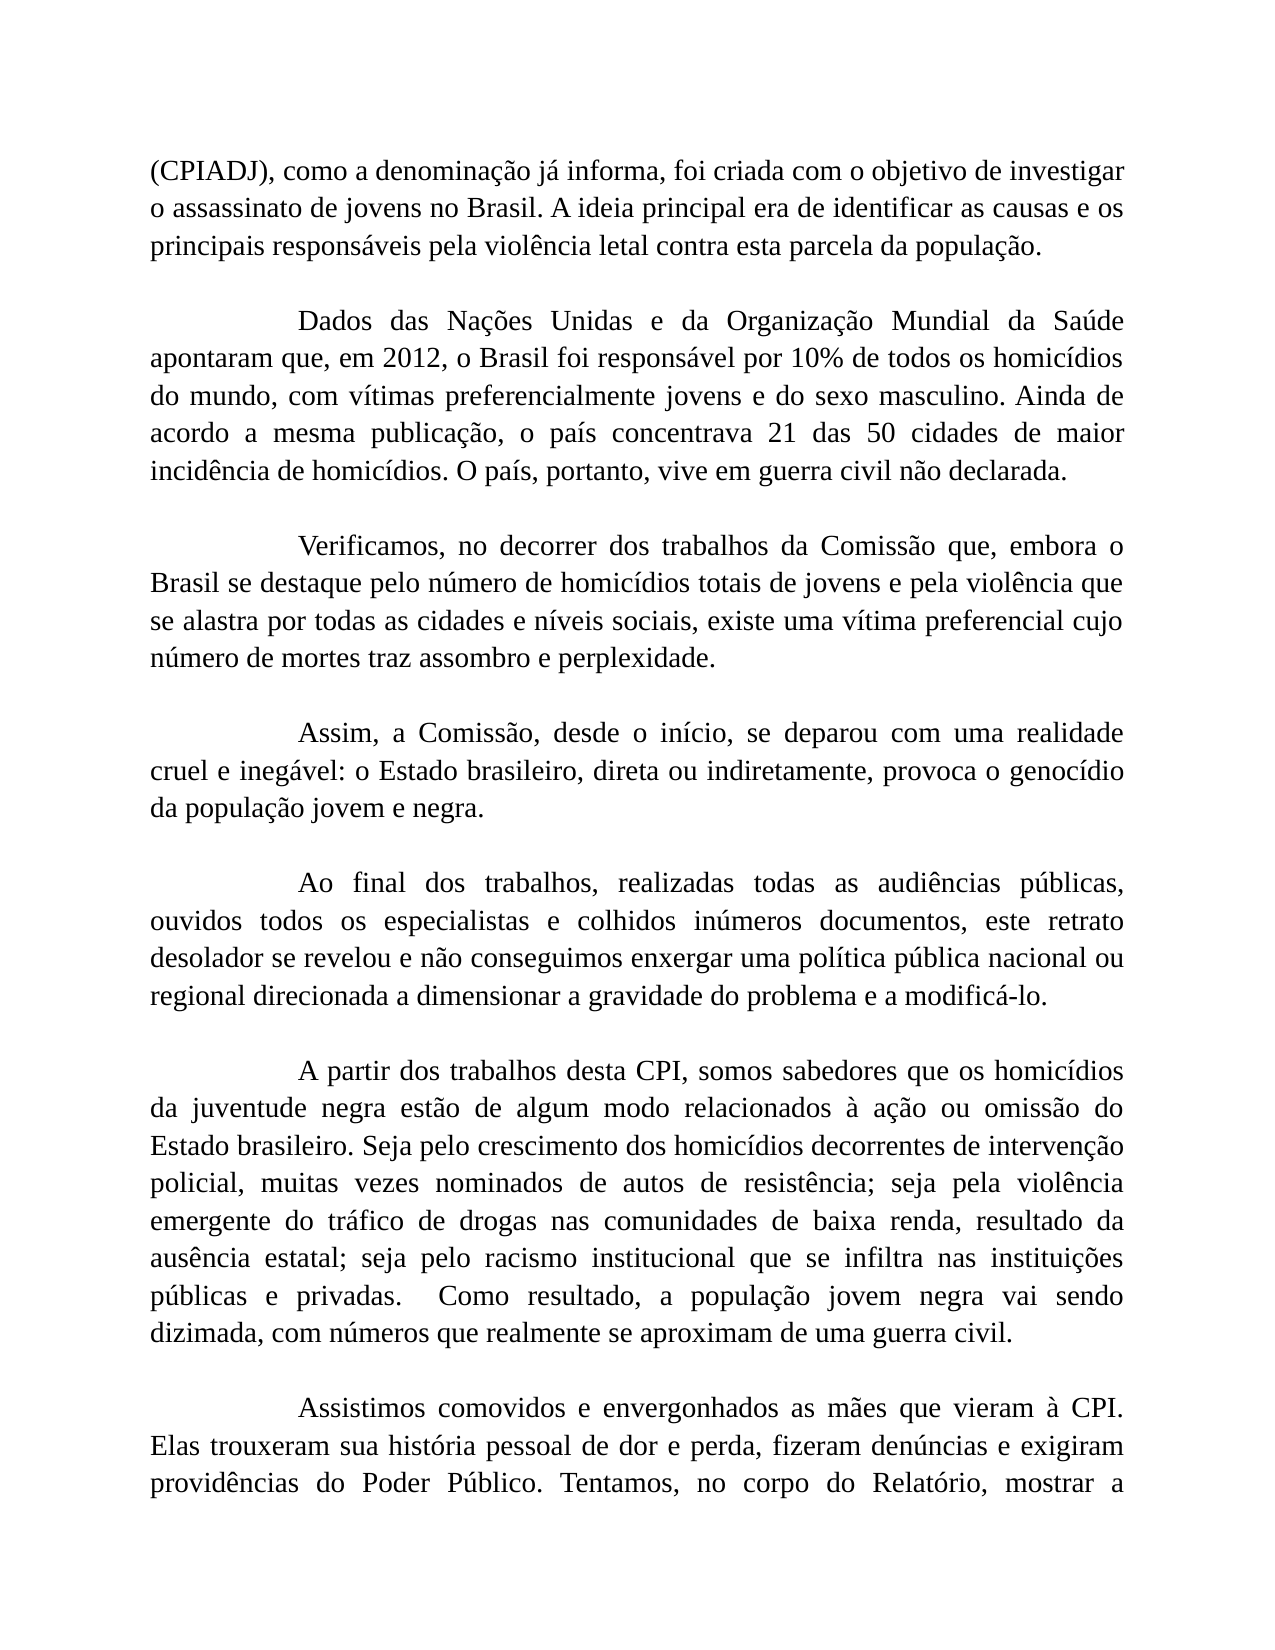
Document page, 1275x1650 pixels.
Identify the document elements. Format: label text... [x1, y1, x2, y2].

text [150, 150, 1125, 262]
text Dados das Nações Unidas e da Organização Mundial da Saúde apontaram que, em 2012, o Brasil foi responsável por 10% de todos os homicídios do mundo, com vítimas preferencialmente jovens e do sexo masculino. Ainda de acordo a mesma publicação, o país concentrava 21 das 50 cidades de maior incidência de homicídios. O país, portanto, vive em guerra civil não declarada. [150, 300, 1125, 487]
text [150, 1387, 1125, 1500]
text Assim, a Comissão, desde o início, se deparou com uma realidade cruel e inegável: o Estado brasileiro, direta ou indiretamente, provoca o genocídio da população jovem e negra. [150, 712, 1125, 825]
text A partir dos trabalhos desta CPI, somos sabedores que os homicídios da juventude negra estão de algum modo relacionados à ação ou omissão do Estado brasileiro. Seja pelo crescimento dos homicídios decorrentes de intervenção policial, muitas vezes nominados de autos de resistência; seja pela violência emergente do tráfico de drogas nas comunidades de baixa renda, resultado da ausência estatal; seja pelo racismo institucional que se infiltra nas instituições públicas e privadas. Como resultado, a população jovem negra vai sendo dizimada, com números que realmente se aproximam de uma guerra civil. [150, 1050, 1125, 1350]
text Ao final dos trabalhos, realizadas todas as audiências públicas, ouvidos todos os especialistas e colhidos inúmeros documentos, este retrato desolador se revelou e não conseguimos enxergar uma política pública nacional ou regional direcionada a dimensionar a gravidade do problema e a modificá-lo. [150, 862, 1125, 1012]
text Verificamos, no decorrer dos trabalhos da Comissão que, embora o Brasil se destaque pelo número de homicídios totais de jovens e pela violência que se alastra por todas as cidades e níveis sociais, existe uma vítima preferencial cujo número de mortes traz assombro e perplexidade. [150, 525, 1125, 675]
